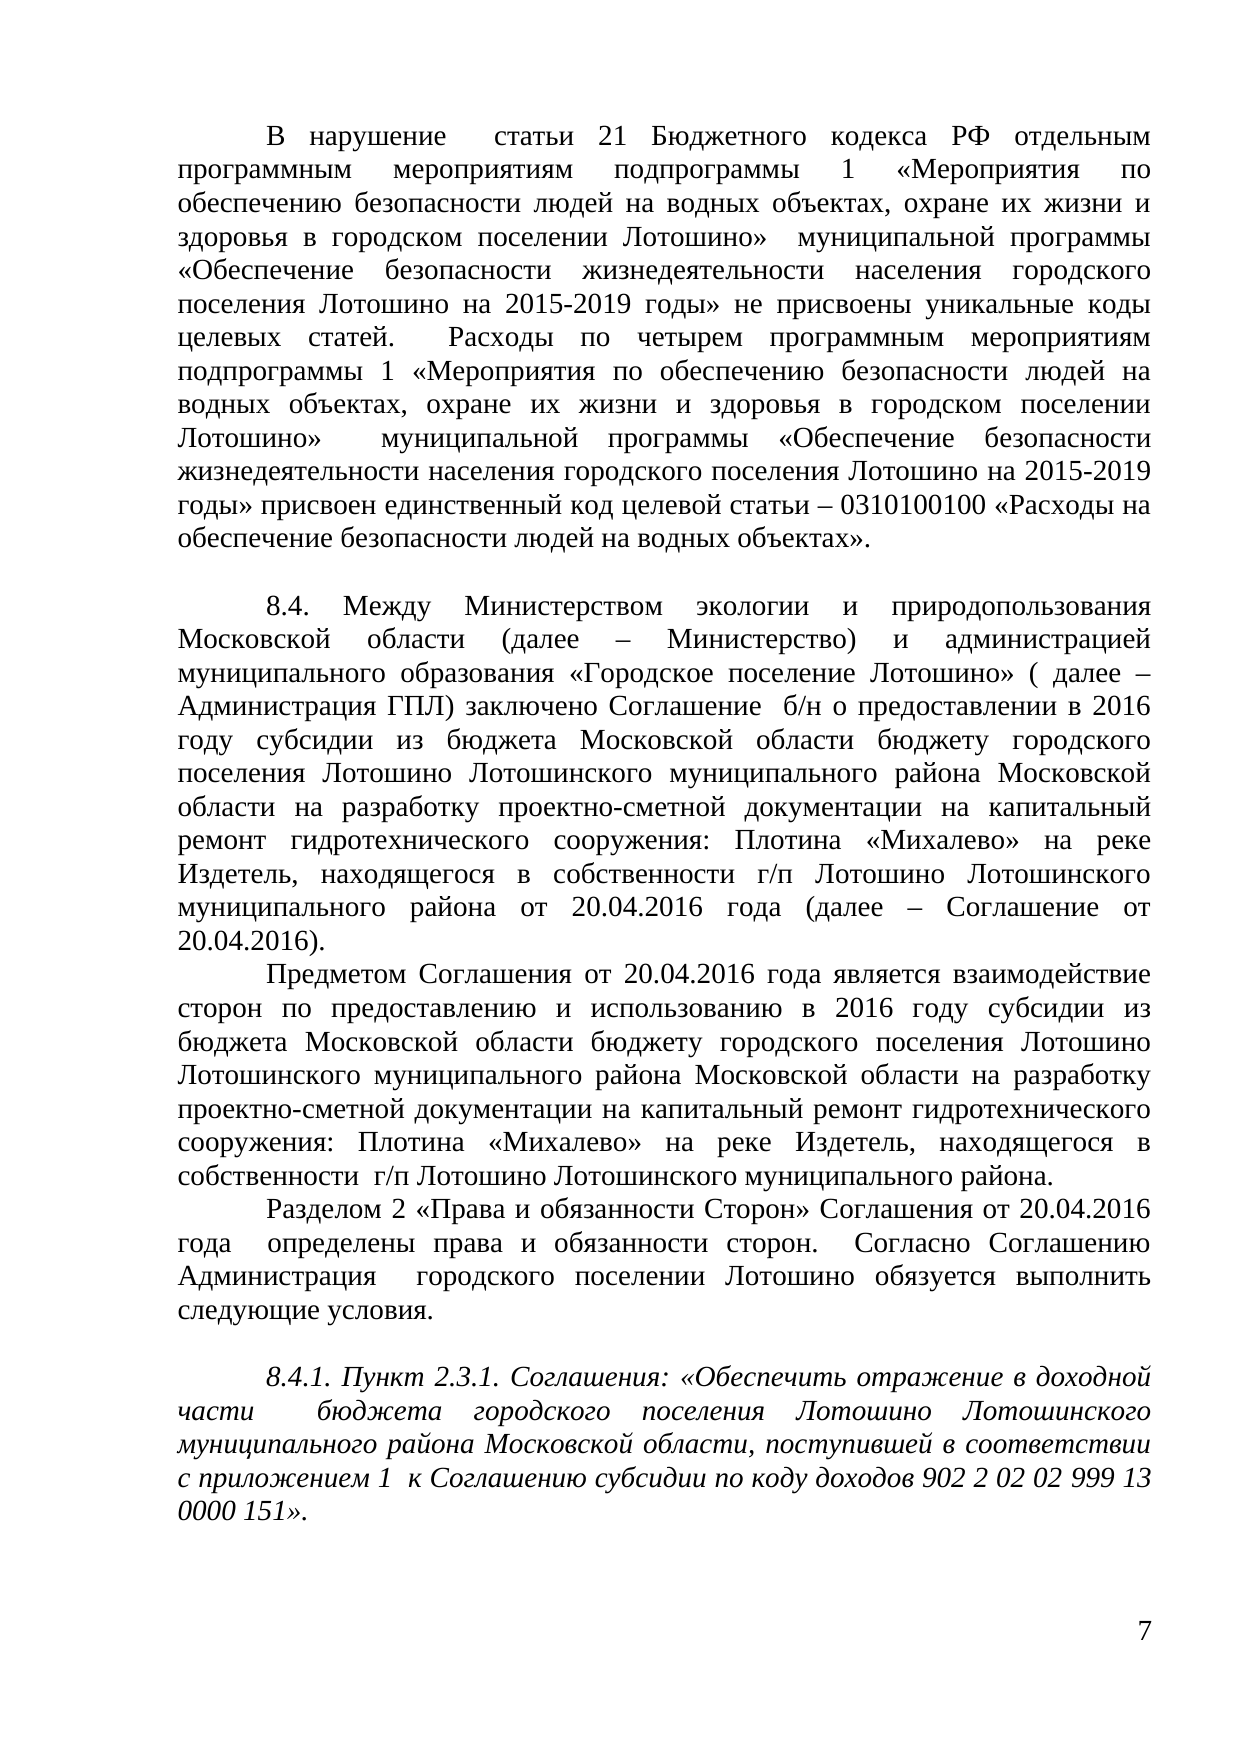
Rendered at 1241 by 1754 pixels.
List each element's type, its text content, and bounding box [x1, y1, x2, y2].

text В нарушение статьи 21 Бюджетного кодекса РФ отдельным программным мероприятиям подпрограммы 1 «Мероприятия по обеспечению безопасности людей на водных объектах, охране их жизни и здоровья в городском поселении Лотошино» муниципальной программы «Обеспечение безопасности жизнедеятельности населения городского поселения Лотошино на 2015-2019 годы» не присвоены уникальные коды целевых статей. Расходы по четырем программным мероприятиям подпрограммы 1 «Мероприятия по обеспечению безопасности людей на водных объектах, охране их жизни и здоровья в городском поселении Лотошино» муниципальной программы «Обеспечение безопасности жизнедеятельности населения городского поселения Лотошино на 2015-2019 годы» присвоен единственный код целевой статьи – 0310100100 «Расходы на обеспечение безопасности людей на водных объектах». [177, 118, 1152, 554]
text 8.4. Между Министерством экологии и природопользования Московской области (далее – Министерство) и администрацией муниципального образования «Городское поселение Лотошино» ( далее – Администрация ГПЛ) заключено Соглашение б/н о предоставлении в 2016 году субсидии из бюджета Московской области бюджету городского поселения Лотошино Лотошинского муниципального района Московской области на разработку проектно-сметной документации на капитальный ремонт гидротехнического сооружения: Плотина «Михалево» на реке Издетель, находящегося в собственности г/п Лотошино Лотошинского муниципального района от 20.04.2016 года (далее – Соглашение от 20.04.2016). [177, 588, 1152, 957]
text Разделом 2 «Права и обязанности Сторон» Соглашения от 20.04.2016 года определены права и обязанности сторон. Согласно Соглашению Администрация городского поселении Лотошино обязуется выполнить следующие условия. [177, 1191, 1152, 1326]
text 8.4.1. Пункт 2.3.1. Соглашения: «Обеспечить отражение в доходной части бюджета городского поселения Лотошино Лотошинского муниципального района Московской области, поступившей в соответствии с приложением 1 к Соглашению субсидии по коду доходов 902 2 02 02 999 13 0000 151». [177, 1359, 1152, 1527]
text Предметом Соглашения от 20.04.2016 года является взаимодействие сторон по предоставлению и использованию в 2016 году субсидии из бюджета Московской области бюджету городского поселения Лотошино Лотошинского муниципального района Московской области на разработку проектно-сметной документации на капитальный ремонт гидротехнического сооружения: Плотина «Михалево» на реке Издетель, находящегося в собственности г/п Лотошино Лотошинского муниципального района. [177, 957, 1152, 1191]
